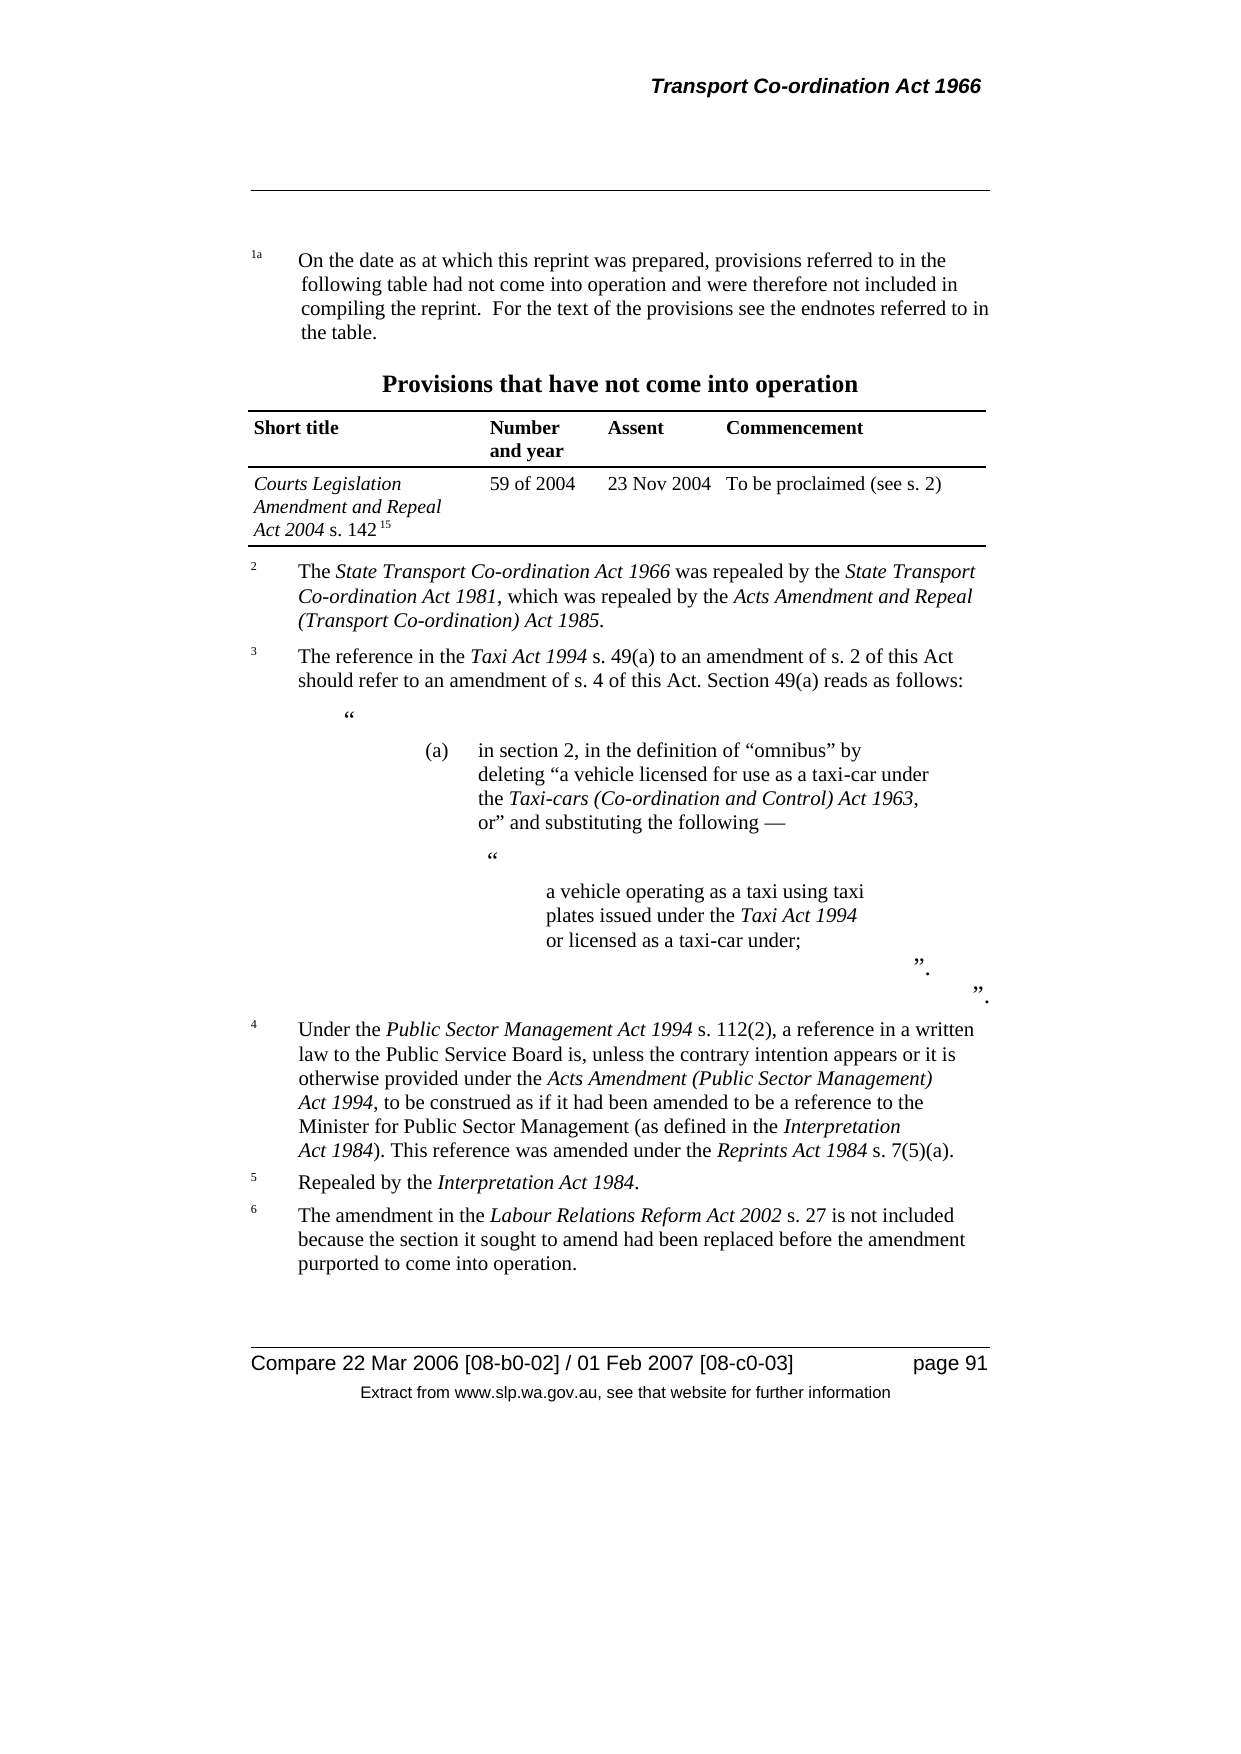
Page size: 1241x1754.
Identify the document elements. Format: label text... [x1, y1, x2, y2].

text ”. [251, 952, 931, 980]
text 3 The reference in the Taxi Act 1994 s. 49(a) to an amendment of s. 2 of this Act should refer to an amendment of s. 4 of this Act. Section 49(a) reads as follows: [251, 644, 990, 692]
text ”. [251, 980, 990, 1009]
text a vehicle operating as a taxi using taxi plates issued under the Taxi Act 1994 or licensed as a taxi-car under; [457, 879, 871, 952]
text “ [251, 846, 990, 875]
text 2 The State Transport Co-ordination Act 1966 was repealed by the State Transport Co-ordination Act 1981, which was repealed by the Acts Amendment and Repeal (Transport Co-ordination) Act 1985. [251, 559, 990, 632]
text (a) in section 2, in the definition of “omnibus” by deleting “a vehicle licensed for use as a taxi-car under the Taxi-cars (Co-ordination and Control) Act 1963, or” and substituting the following — [389, 738, 929, 834]
table_header Number and year [484, 412, 602, 466]
text “ [251, 705, 990, 733]
table_cell To be proclaimed (see s. 2) [720, 468, 986, 545]
text 5 Repealed by the Interpretation Act 1984. [251, 1170, 990, 1194]
table_header Assent [602, 412, 720, 466]
table_header Commencement [720, 412, 986, 466]
table_cell 23 Nov 2004 [602, 468, 720, 545]
table_cell 59 of 2004 [484, 468, 602, 545]
text 6 The amendment in the Labour Relations Reform Act 2002 s. 27 is not included because the section it sought to amend had been replaced before the amendment purported to come into operation. [251, 1202, 990, 1275]
subtitle Provisions that have not come into operation [251, 369, 990, 397]
table_header Short title [248, 412, 484, 466]
table_cell Courts Legislation Amendment and Repeal Act 2004 s. 142 15 [248, 468, 484, 545]
text 4 Under the Public Sector Management Act 1994 s. 112(2), a reference in a written law to the Public Service Board is, unless the contrary intention appears or it is otherwise provided under the Acts Amendment (Public Sector Management) Act 1994, to be construed as if it had been amended to be a reference to the Minister for Public Sector Management (as defined in the Interpretation Act 1984). This reference was amended under the Reprints Act 1984 s. 7(5)(a). [251, 1017, 990, 1162]
text 1a On the date as at which this reprint was prepared, provisions referred to in the following table had not come into operation and were therefore not included in compiling the reprint. For the text of the provisions see the endnotes referred to in the table. [251, 247, 990, 344]
